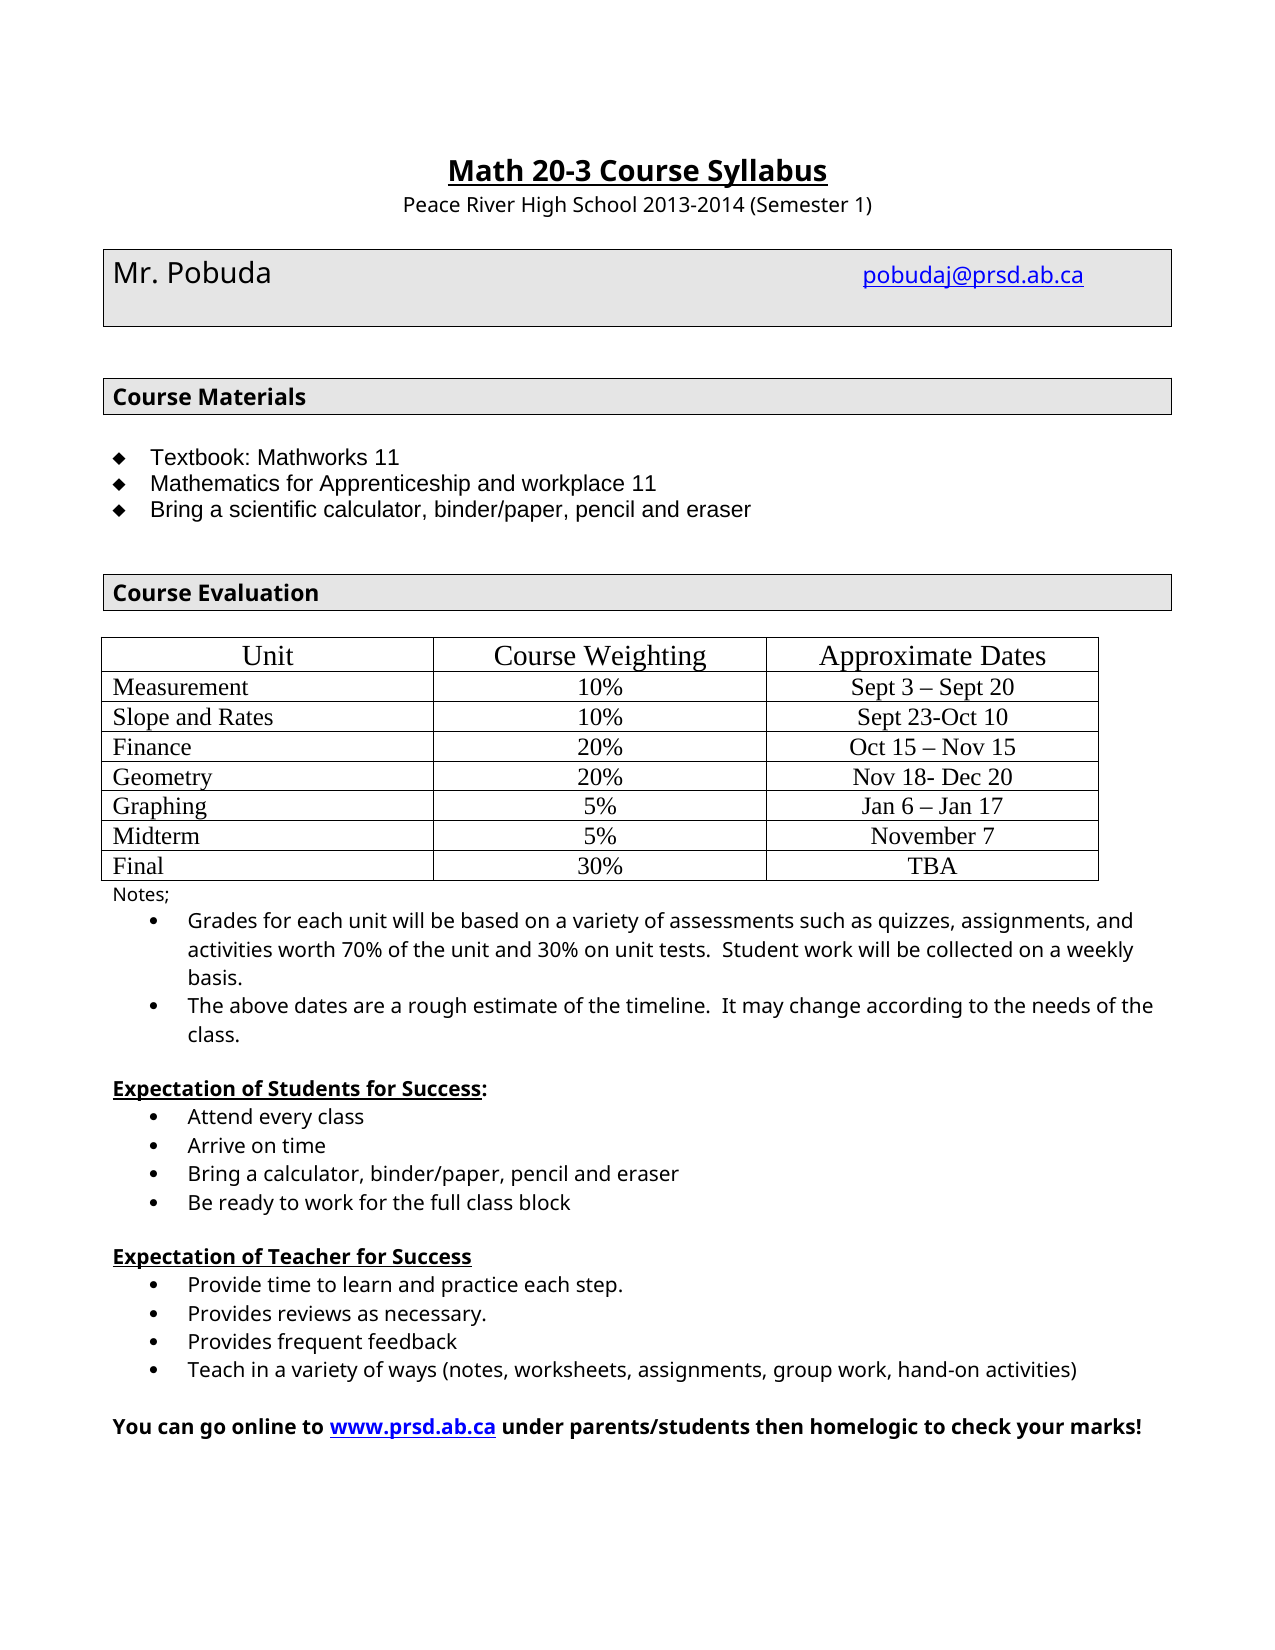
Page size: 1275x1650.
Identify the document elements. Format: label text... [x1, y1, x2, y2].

table_cell 30% [434, 851, 766, 880]
table_cell 10% [434, 672, 766, 701]
table_cell Geometry [102, 762, 433, 790]
table_cell Midterm [102, 821, 433, 850]
text Expectation of Teacher for Success [112, 1242, 1162, 1270]
table_cell 5% [434, 821, 766, 850]
list Arrive on time [150, 1131, 1162, 1159]
table_cell Graphing [102, 791, 433, 820]
table_cell Measurement [102, 672, 433, 701]
table_cell Nov 18- Dec 20 [767, 762, 1098, 790]
text Expectation of Students for Success: [112, 1074, 1162, 1102]
table_cell Final [102, 851, 433, 880]
table_cell Oct 15 – Nov 15 [767, 732, 1098, 761]
list Bring a scientific calculator, binder/paper, pencil and eraser [112, 496, 1162, 523]
subtitle Peace River High School 2013-2014 (Semester 1) [112, 190, 1162, 218]
list Teach in a variety of ways (notes, worksheets, assignments, group work, hand-on activities) [150, 1356, 1162, 1384]
table_cell November 7 [767, 821, 1098, 850]
table_cell Finance [102, 732, 433, 761]
table_cell 10% [434, 702, 766, 731]
table_cell 20% [434, 762, 766, 790]
table_header Approximate Dates [767, 638, 1098, 671]
table_header Unit [102, 638, 433, 671]
table_cell 20% [434, 732, 766, 761]
list Provide time to learn and practice each step. [150, 1270, 1162, 1299]
table_cell Sept 23-Oct 10 [767, 702, 1098, 731]
text Course Materials [104, 379, 1171, 414]
table_cell Jan 6 – Jan 17 [767, 791, 1098, 820]
text Notes; [112, 881, 1162, 906]
list Bring a calculator, binder/paper, pencil and eraser [150, 1159, 1162, 1188]
list Be ready to work for the full class block [150, 1188, 1162, 1216]
list Mathematics for Apprenticeship and workplace 11 [112, 470, 1162, 496]
list Grades for each unit will be based on a variety of assessments such as quizzes, assignments, and activities worth 70% of the unit and 30% on unit tests. Student work will be collected on a weekly basis. [150, 906, 1162, 992]
list Textbook: Mathworks 11 [112, 443, 1162, 470]
list Provides frequent feedback [150, 1327, 1162, 1356]
subtitle Mr. Pobuda pobudaj@prsd.ab.ca [104, 250, 1171, 326]
table_cell Sept 3 – Sept 20 [767, 672, 1098, 701]
table_cell Slope and Rates [102, 702, 433, 731]
table_header Course Weighting [434, 638, 766, 671]
table_cell 5% [434, 791, 766, 820]
list The above dates are a rough estimate of the timeline. It may change according to the needs of the class. [150, 992, 1162, 1048]
text You can go online to www.prsd.ab.ca under parents/students then homelogic to check your marks! [112, 1412, 1162, 1441]
list Attend every class [150, 1102, 1162, 1131]
table_cell TBA [767, 851, 1098, 880]
text Course Evaluation [104, 575, 1171, 610]
list Provides reviews as necessary. [150, 1299, 1162, 1327]
title Math 20-3 Course Syllabus [112, 150, 1162, 190]
